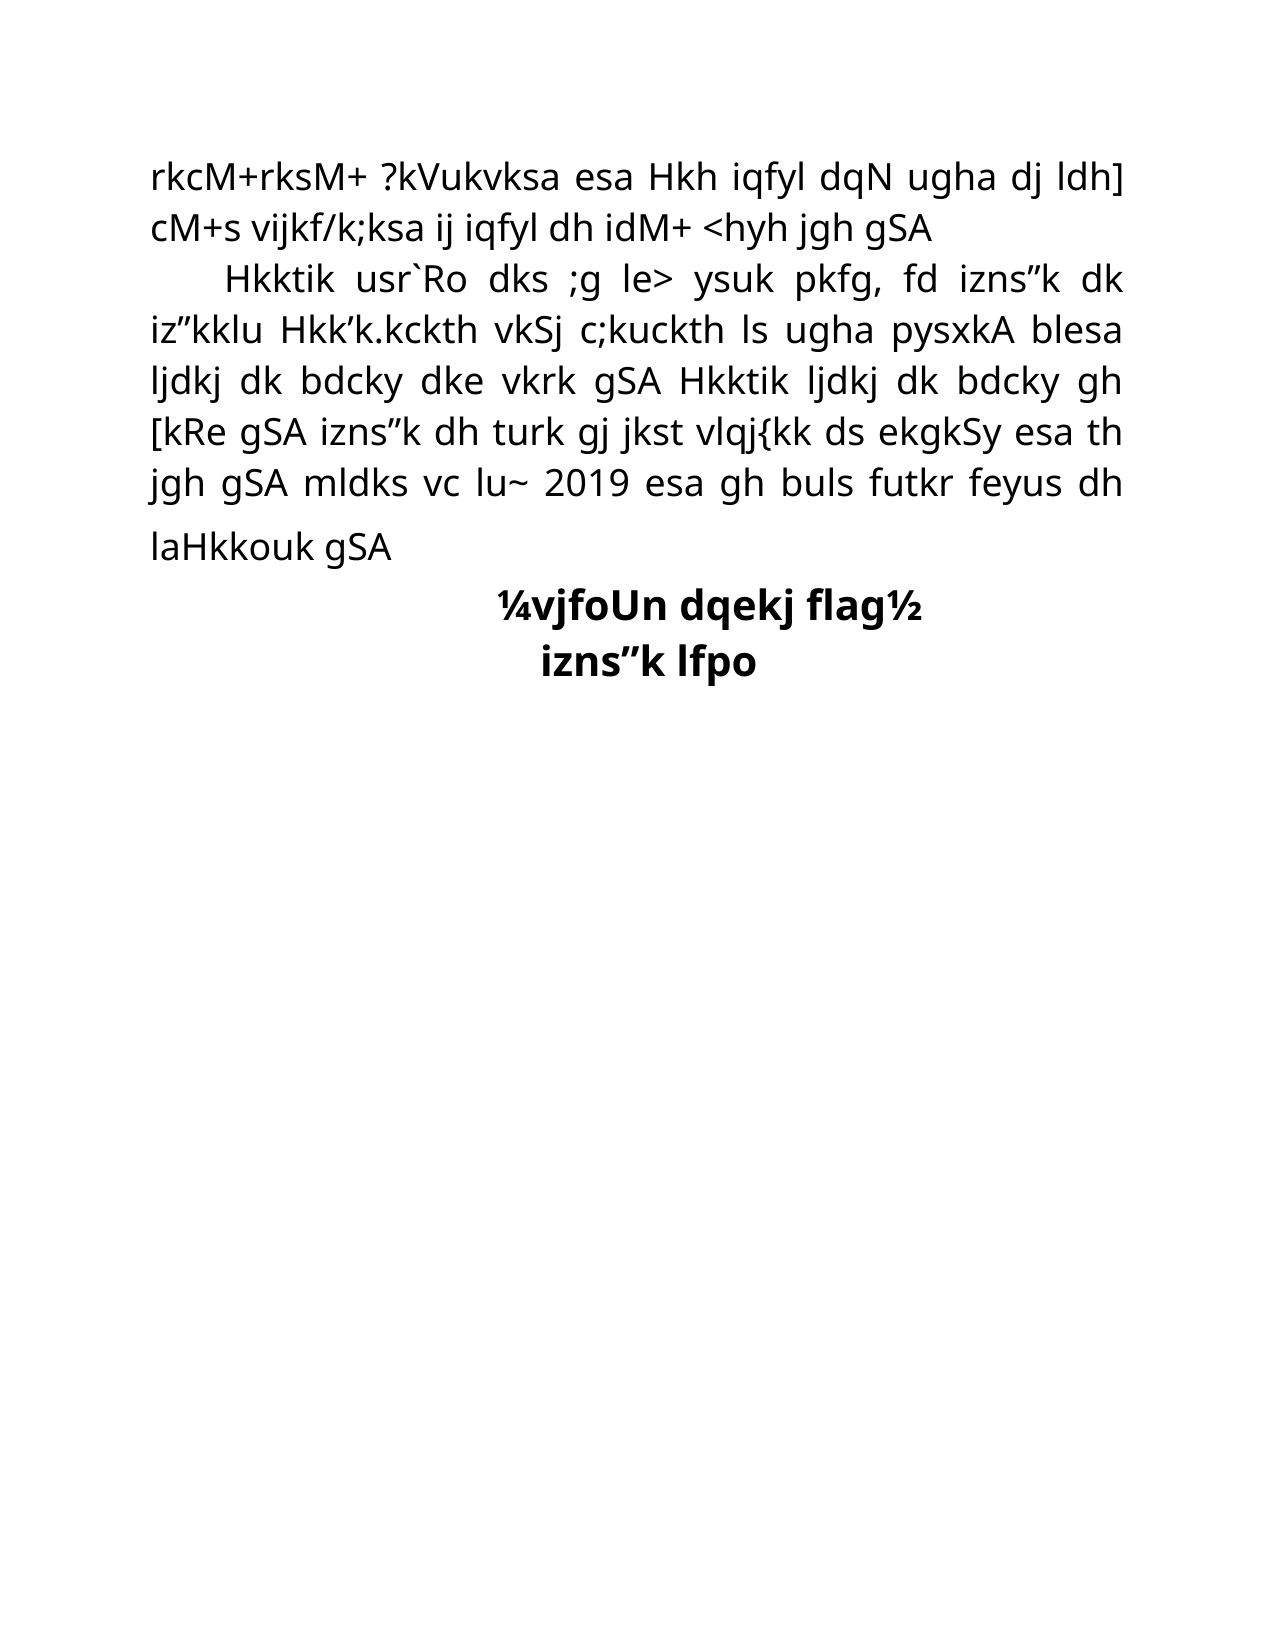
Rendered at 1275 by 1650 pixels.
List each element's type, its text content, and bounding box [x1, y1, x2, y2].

text izns”k lfpo [76, 632, 1200, 689]
text Hkktik usr`Ro dks ;g le> ysuk pkfg, fd izns”k dk iz”kklu Hkk’k.kckth vkSj c;kuckth ls ugha pysxkA blesa ljdkj dk bdcky dke vkrk gSA Hkktik ljdkj dk bdcky gh [kRe gSA izns”k dh turk gj jkst vlqj{kk ds ekgkSy esa th jgh gSA mldks vc lu~ 2019 esa gh buls futkr feyus dh laHkkouk gSA [150, 252, 1125, 575]
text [150, 150, 1125, 252]
text ¼vjfoUn dqekj flag½ [76, 575, 1200, 632]
